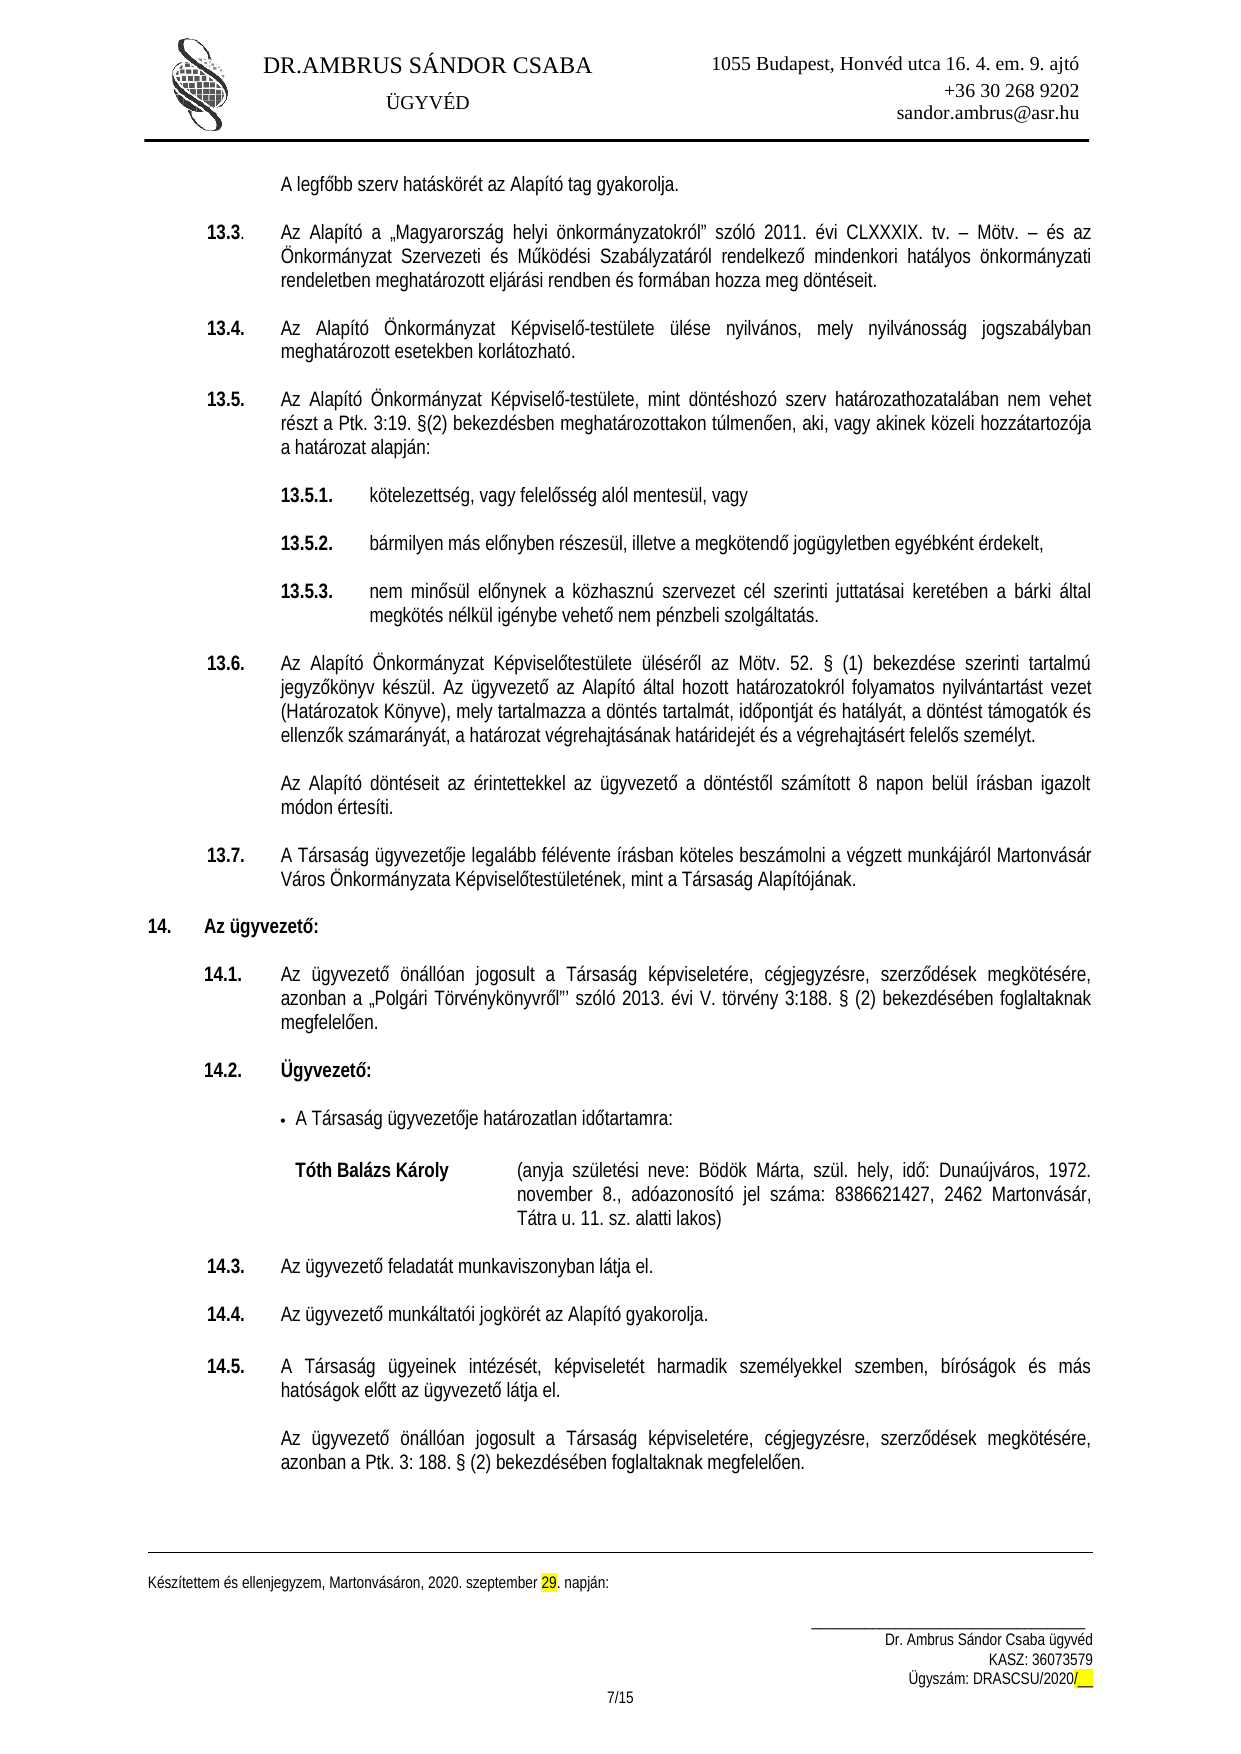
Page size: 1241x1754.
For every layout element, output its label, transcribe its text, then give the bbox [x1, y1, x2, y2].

text 14.4. Az ügyvezető munkáltatói jogkörét az Alapító gyakorolja. [207, 1302, 1093, 1326]
text 14.2. Ügyvezető: [204, 1058, 1093, 1082]
text Az ügyvezető önállóan jogosult a Társaság képviseletére, cégjegyzésre, szerződések megkötésére, azonban a Ptk. 3: 188. § (2) bekezdésében foglaltaknak megfelelően. [207, 1426, 1093, 1473]
text 13.5.3. nem minősül előnynek a közhasznú szervezet cél szerinti juttatásai keretében a bárki által megkötés nélkül igénybe vehető nem pénzbeli szolgáltatás. [207, 579, 1093, 627]
text 14.1. Az ügyvezető önállóan jogosult a Társaság képviseletére, cégjegyzésre, szerződések megkötésére, azonban a „Polgári Törvénykönyvről”’ szóló 2013. évi V. törvény 3:188. § (2) bekezdésében foglaltaknak megfelelően. [204, 962, 1093, 1034]
text 13.5.1. kötelezettség, vagy felelősség alól mentesül, vagy [207, 483, 1093, 507]
text 13.5.2. bármilyen más előnyben részesül, illetve a megkötendő jogügyletben egyébként érdekelt, [207, 531, 1093, 555]
text 14.5. A Társaság ügyeinek intézését, képviseletét harmadik személyekkel szemben, bíróságok és más hatóságok előtt az ügyvezető látja el. [207, 1354, 1093, 1402]
text 14.3. Az ügyvezető feladatát munkaviszonyban látja el. [207, 1254, 1093, 1278]
list A Társaság ügyvezetője határozatlan időtartamra: [281, 1106, 1093, 1130]
text 13.4. Az Alapító Önkormányzat Képviselő-testülete ülése nyilvános, mely nyilvánosság jogszabályban meghatározott esetekben korlátozható. [207, 315, 1093, 363]
text 13.6. Az Alapító Önkormányzat Képviselőtestülete üléséről az Mötv. 52. § (1) bekezdése szerinti tartalmú jegyzőkönyv készül. Az ügyvezető az Alapító által hozott határozatokról folyamatos nyilvántartást vezet (Határozatok Könyve), mely tartalmazza a döntés tartalmát, időpontját és hatályát, a döntést támogatók és ellenzők számarányát, a határozat végrehajtásának határidejét és a végrehajtásért felelős személyt. [207, 651, 1093, 747]
text 13.7. A Társaság ügyvezetője legalább félévente írásban köteles beszámolni a végzett munkájáról Martonvásár Város Önkormányzata Képviselőtestületének, mint a Társaság Alapítójának. [207, 842, 1093, 890]
text 13.3. Az Alapító a „Magyarország helyi önkormányzatokról” szóló 2011. évi CLXXXIX. tv. – Mötv. – és az Önkormányzat Szervezeti és Működési Szabályzatáról rendelkező mindenkori hatályos önkormányzati rendeletben meghatározott eljárási rendben és formában hozza meg döntéseit. [207, 219, 1093, 291]
text Az Alapító döntéseit az érintettekkel az ügyvezető a döntéstől számított 8 napon belül írásban igazolt módon értesíti. [207, 771, 1093, 818]
text 13.5. Az Alapító Önkormányzat Képviselő-testülete, mint döntéshozó szerv határozathozatalában nem vehet részt a Ptk. 3:19. §(2) bekezdésben meghatározottakon túlmenően, aki, vagy akinek közeli hozzátartozója a határozat alapján: [207, 387, 1093, 459]
text A legfőbb szerv hatáskörét az Alapító tag gyakorolja. [281, 172, 1093, 196]
text 14. Az ügyvezető: [148, 914, 1093, 938]
text Tóth Balázs Károly (anyja születési neve: Bödök Márta, szül. hely, idő: Dunaújváros, 1972. november 8., adóazonosító jel száma: 8386621427, 2462 Martonvásár, Tátra u. 11. sz. alatti lakos) [295, 1158, 1093, 1230]
